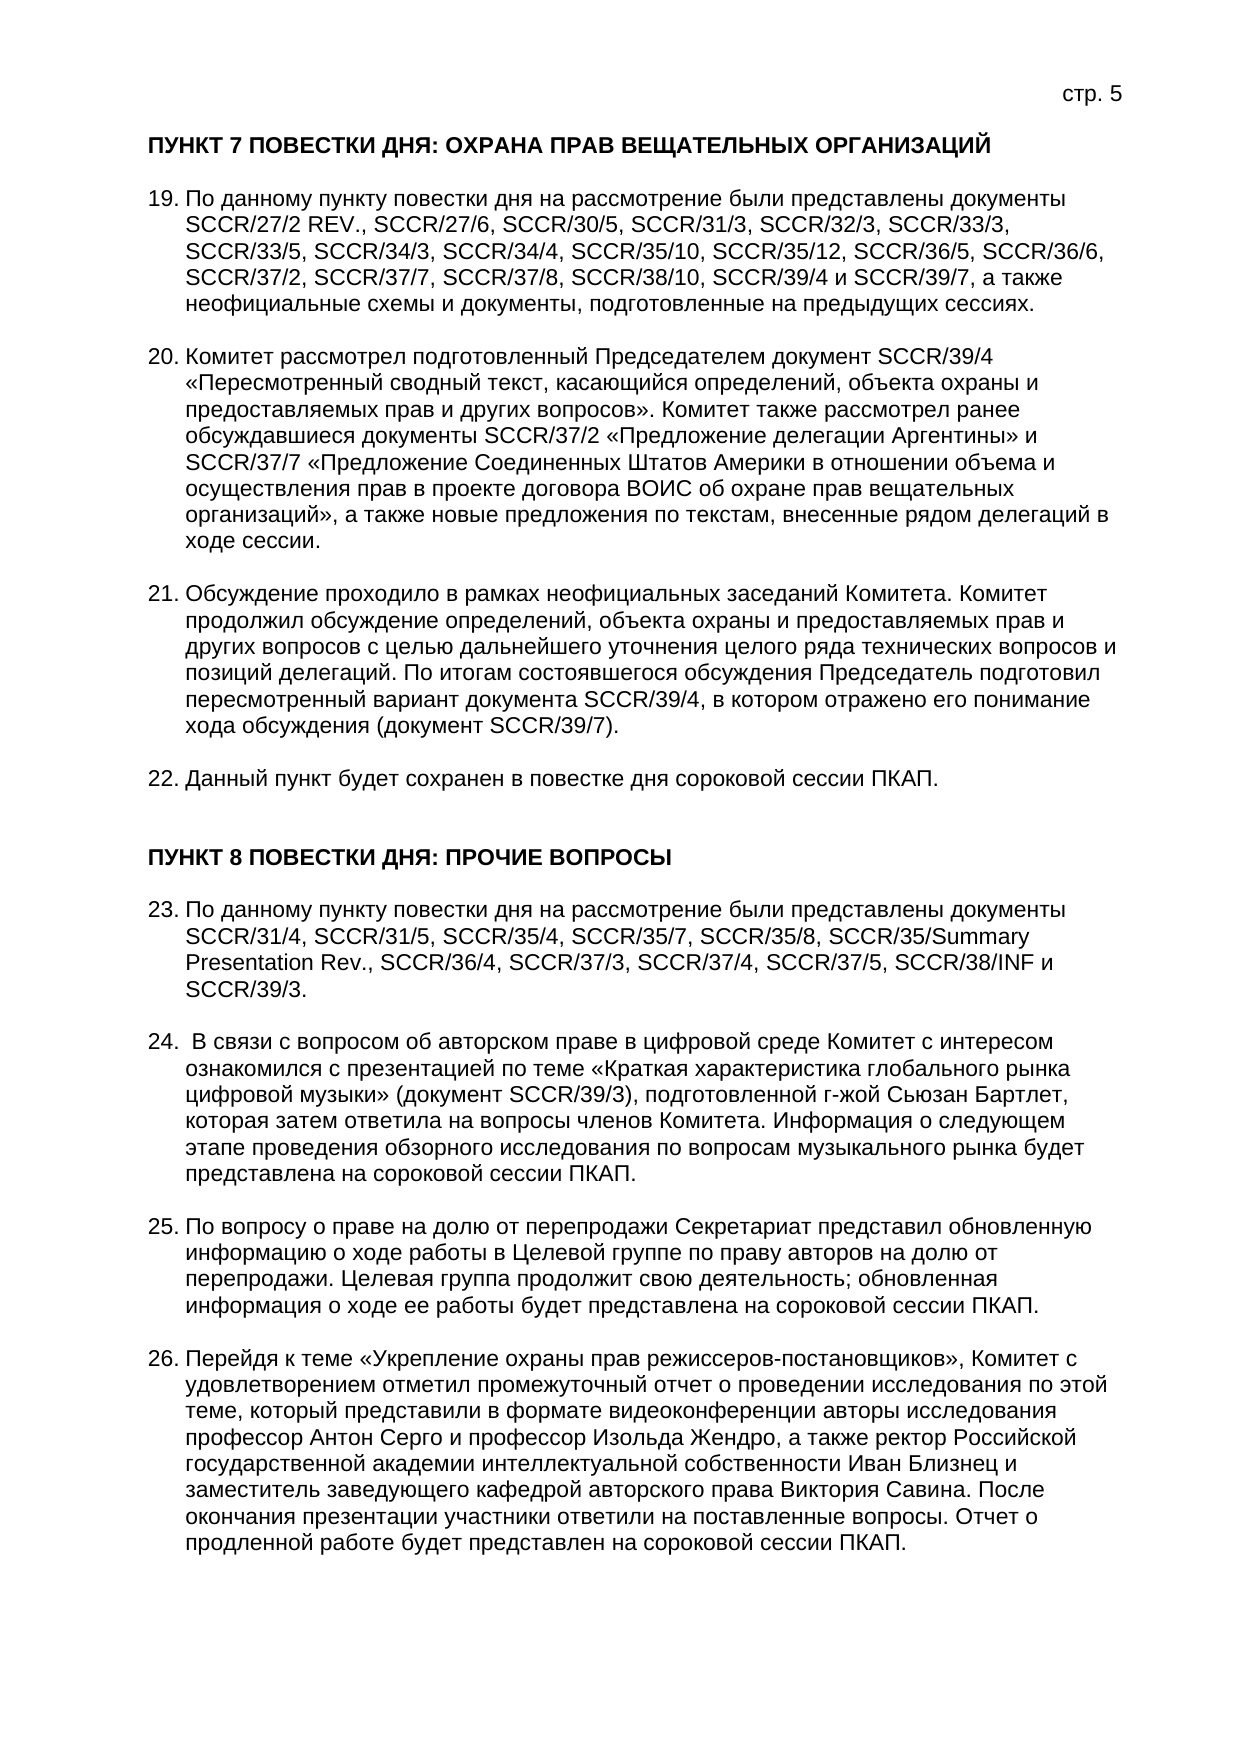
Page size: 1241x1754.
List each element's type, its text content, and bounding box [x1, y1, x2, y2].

text пункт 8 ПОВЕСТКИ ДНЯ: Прочие вопросы [148, 844, 1122, 870]
text ПУНКТ 7 ПОВЕСТКИ ДНЯ: ОХРАНА ПРАВ ВЕЩАТЕЛЬНЫХ ОРГАНИЗАЦИЙ [148, 132, 1122, 158]
list По вопросу о праве на долю от перепродажи Секретариат представил обновленную информацию о ходе работы в Целевой группе по праву авторов на долю от перепродажи. Целевая группа продолжит свою деятельность; обновленная информация о ходе ее работы будет представлена на сороковой сессии ПКАП. [148, 1213, 1122, 1318]
list Перейдя к теме «Укрепление охраны прав режиссеров-постановщиков», Комитет с удовлетворением отметил промежуточный отчет о проведении исследования по этой теме, который представили в формате видеоконференции авторы исследования профессор Антон Серго и профессор Изольда Жендро, а также ректор Российской государственной академии интеллектуальной собственности Иван Близнец и заместитель заведующего кафедрой авторского права Виктория Савина. После окончания презентации участники ответили на поставленные вопросы. Отчет о продленной работе будет представлен на сороковой сессии ПКАП. [148, 1344, 1122, 1555]
list Комитет рассмотрел подготовленный Председателем документ SCCR/39/4 «Пересмотренный сводный текст, касающийся определений, объекта охраны и предоставляемых прав и других вопросов». Комитет также рассмотрел ранее обсуждавшиеся документы SCCR/37/2 «Предложение делегации Аргентины» и SCCR/37/7 «Предложение Соединенных Штатов Америки в отношении объема и осуществления прав в проекте договора ВОИС об охране прав вещательных организаций», а также новые предложения по текстам, внесенные рядом делегаций в ходе сессии. [148, 343, 1122, 554]
list Данный пункт будет сохранен в повестке дня сороковой сессии ПКАП. [148, 765, 1122, 791]
list По данному пункту повестки дня на рассмотрение были представлены документы SCCR/31/4, SCCR/31/5, SCCR/35/4, SCCR/35/7, SCCR/35/8, SCCR/35/Summary Presentation Rev., SCCR/36/4, SCCR/37/3, SCCR/37/4, SCCR/37/5, SCCR/38/INF и SCCR/39/3. [148, 896, 1122, 1002]
list Обсуждение проходило в рамках неофициальных заседаний Комитета. Комитет продолжил обсуждение определений, объекта охраны и предоставляемых прав и других вопросов с целью дальнейшего уточнения целого ряда технических вопросов и позиций делегаций. По итогам состоявшегося обсуждения Председатель подготовил пересмотренный вариант документа SCCR/39/4, в котором отражено его понимание хода обсуждения (документ SCCR/39/7). [148, 580, 1122, 738]
list В связи с вопросом об авторском праве в цифровой среде Комитет с интересом ознакомился с презентацией по теме «Краткая характеристика глобального рынка цифровой музыки» (документ SCCR/39/3), подготовленной г-жой Сьюзан Бартлет, которая затем ответила на вопросы членов Комитета. Информация о следующем этапе проведения обзорного исследования по вопросам музыкального рынка будет представлена на сороковой сессии ПКАП. [148, 1028, 1122, 1186]
list По данному пункту повестки дня на рассмотрение были представлены документы SCCR/27/2 REV., SCCR/27/6, SCCR/30/5, SCCR/31/3, SCCR/32/3, SCCR/33/3, SCCR/33/5, SCCR/34/3, SCCR/34/4, SCCR/35/10, SCCR/35/12, SCCR/36/5, SCCR/36/6, SCCR/37/2, SCCR/37/7, SCCR/37/8, SCCR/38/10, SCCR/39/4 и SCCR/39/7, а также неофициальные схемы и документы, подготовленные на предыдущих сессиях. [148, 185, 1122, 317]
